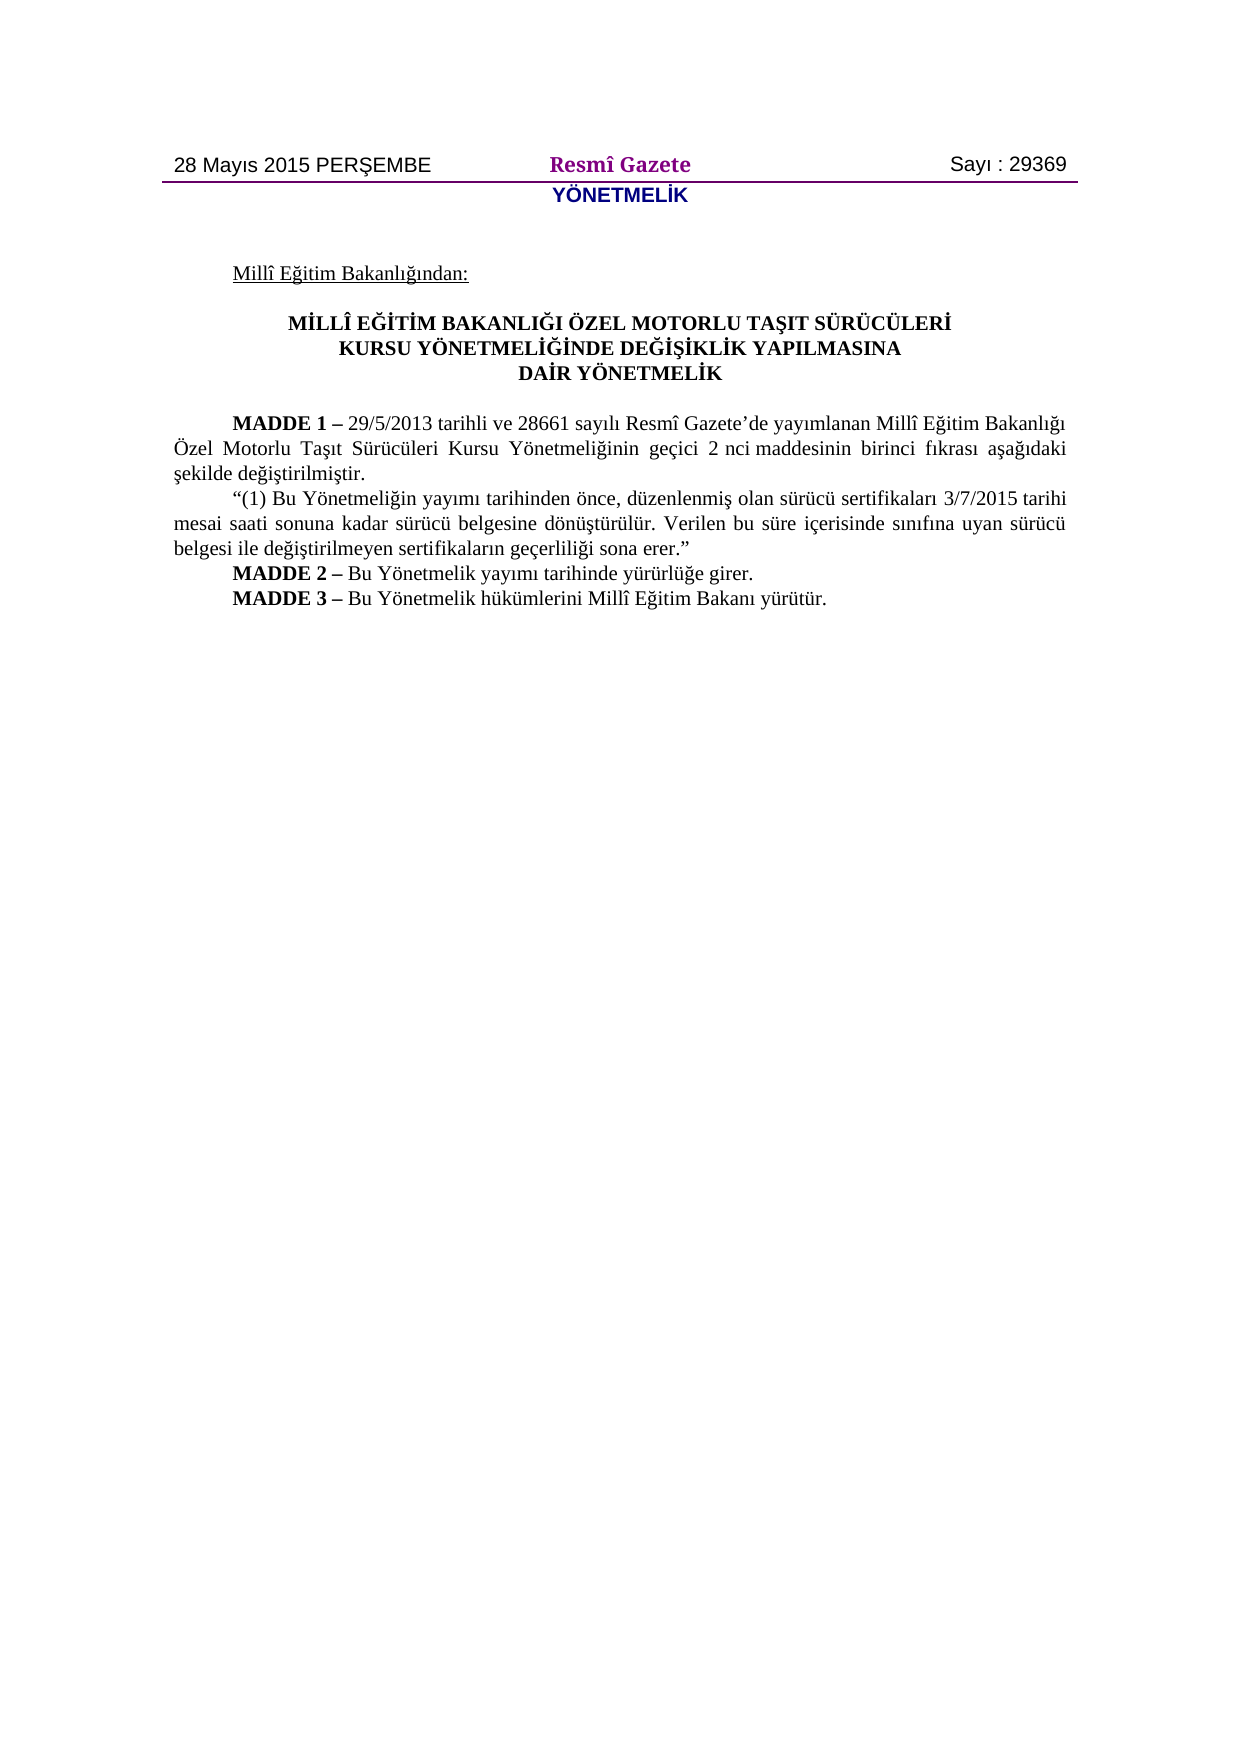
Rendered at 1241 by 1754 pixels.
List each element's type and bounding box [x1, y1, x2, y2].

table_header [146, 148, 1094, 663]
